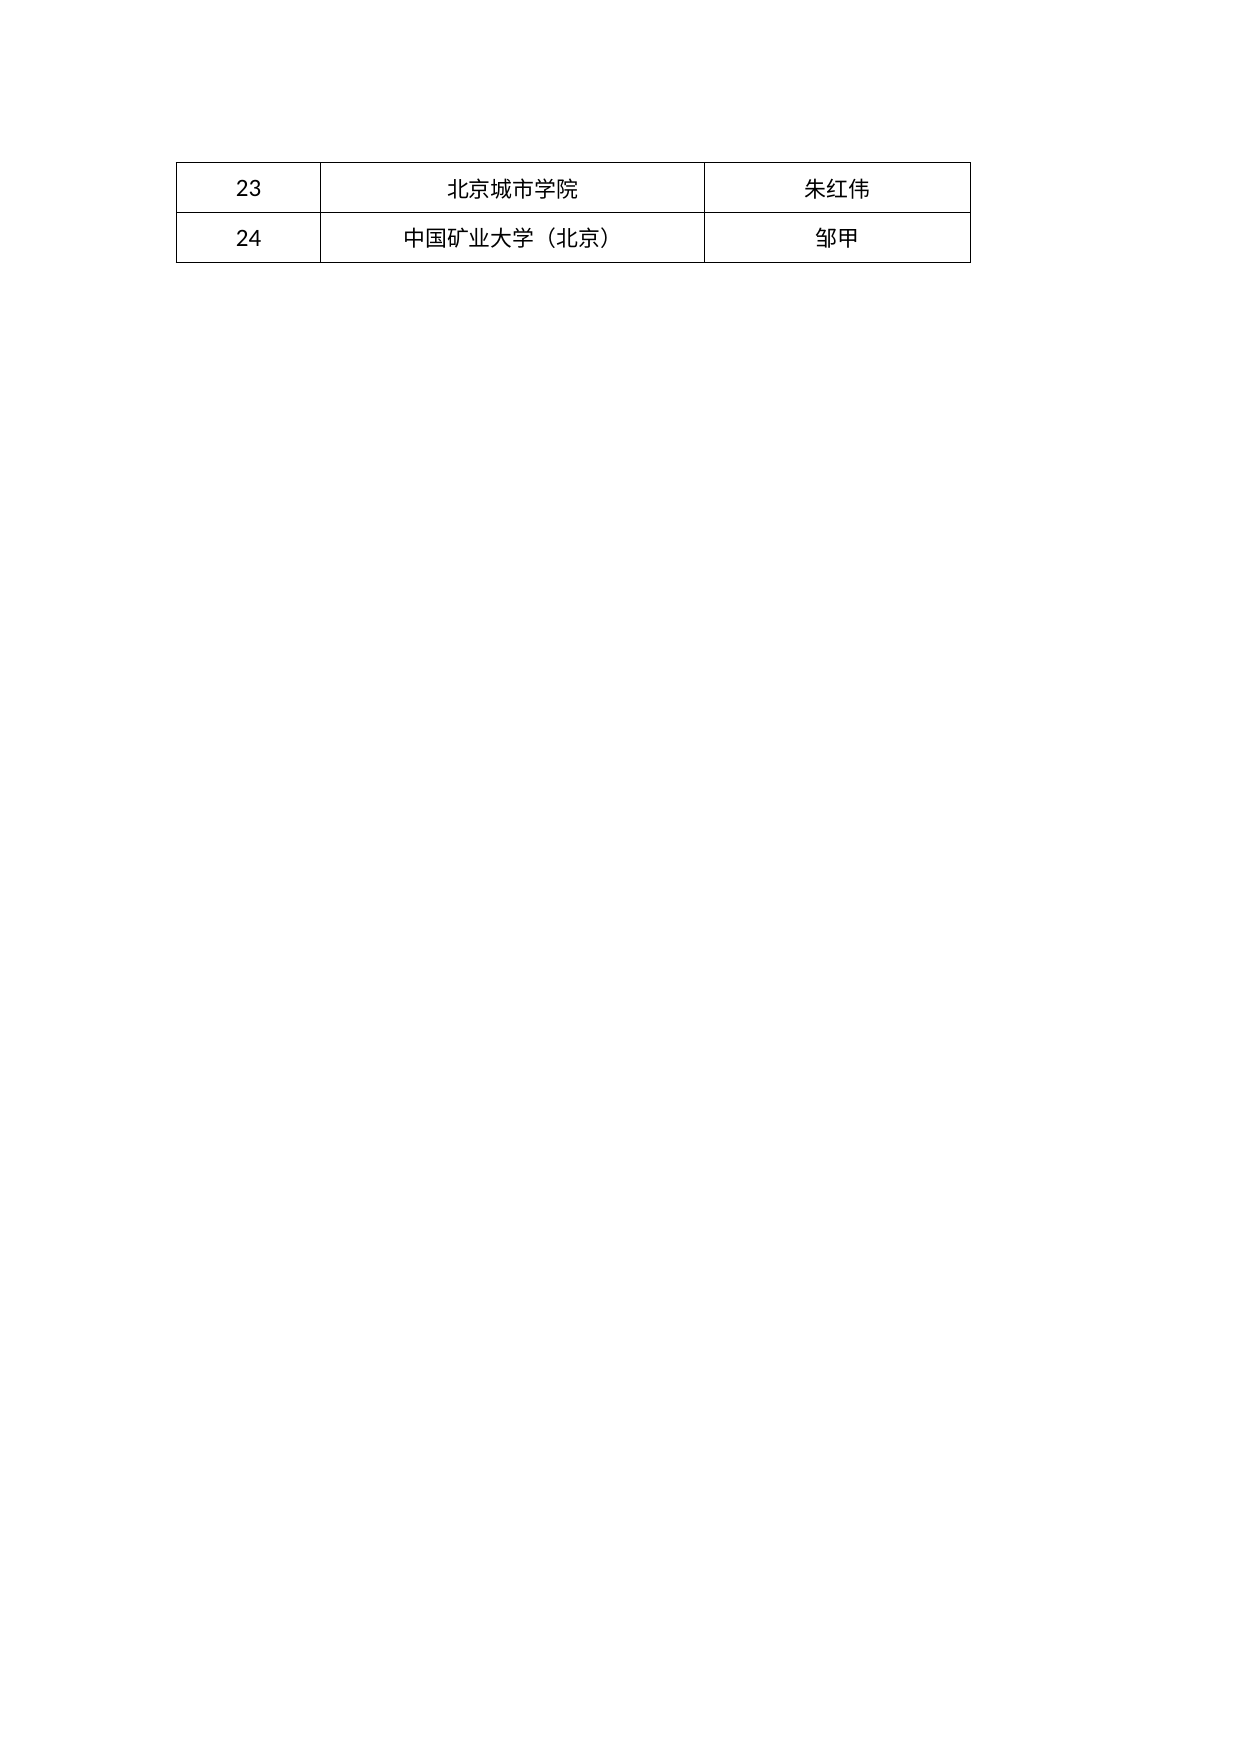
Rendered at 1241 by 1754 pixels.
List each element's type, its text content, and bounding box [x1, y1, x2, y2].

table_cell 邹甲 [705, 213, 970, 262]
table_cell 朱红伟 [705, 163, 970, 212]
table_cell 北京城市学院 [321, 163, 704, 212]
table_cell 23 [177, 163, 320, 212]
table_cell 中国矿业大学（北京） [321, 213, 704, 262]
table_cell 24 [177, 213, 320, 262]
